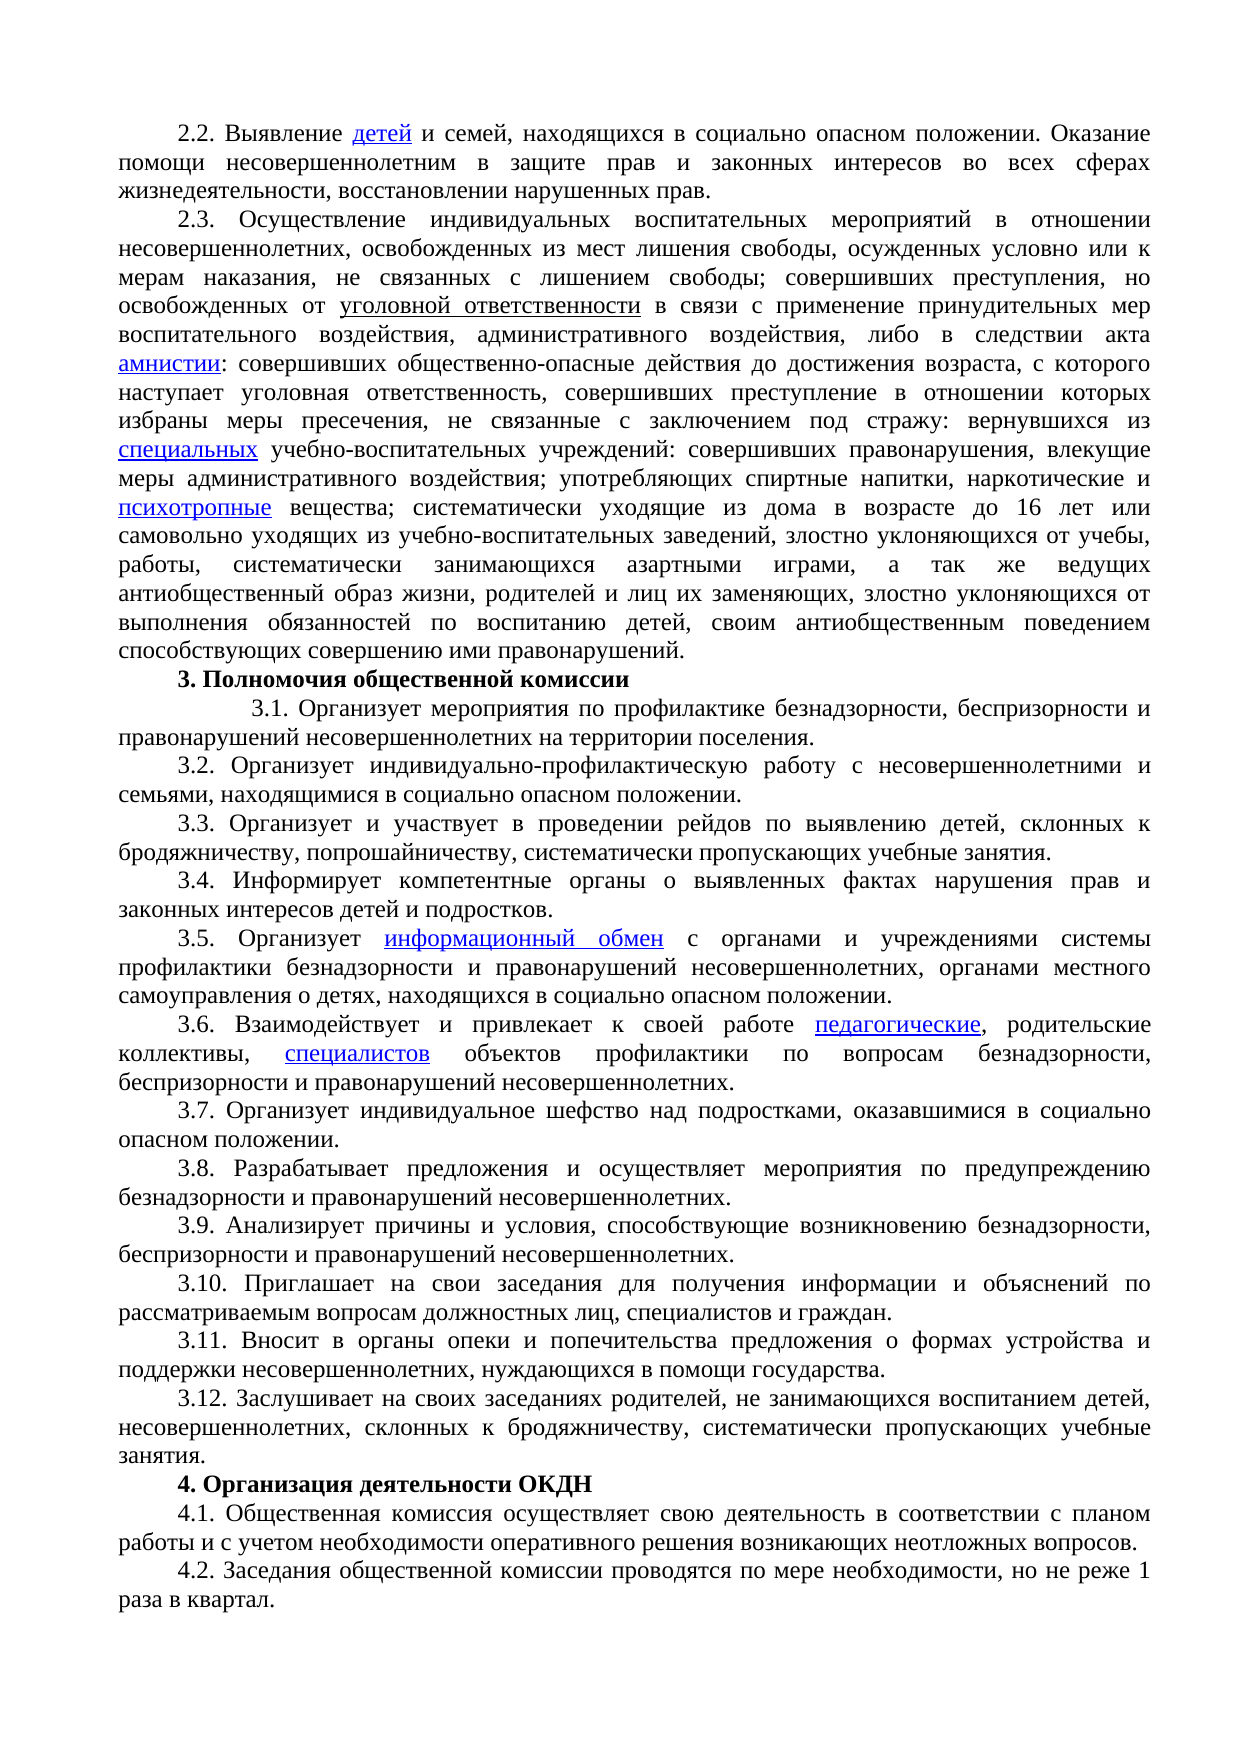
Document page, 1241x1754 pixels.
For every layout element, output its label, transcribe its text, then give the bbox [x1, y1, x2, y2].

text 3.1. Организует мероприятия по профилактике безнадзорности, беспризорности и правонарушений несовершеннолетних на территории поселения. [118, 693, 1152, 751]
text 3.5. Организует информационный обмен с органами и учреждениями системы профилактики безнадзорности и правонарушений несовершеннолетних, органами местного самоуправления о детях, находящихся в социально опасном положении. [118, 923, 1152, 1009]
text 4.1. Общественная комиссия осуществляет свою деятельность в соответствии с планом работы и с учетом необходимости оперативного решения возникающих неотложных вопросов. [118, 1498, 1152, 1556]
text 3.11. Вносит в органы опеки и попечительства предложения о формах устройства и поддержки несовершеннолетних, нуждающихся в помощи государства. [118, 1326, 1152, 1383]
text 4.2. Заседания общественной комиссии проводятся по мере необходимости, но не реже 1 раза в квартал. [118, 1556, 1152, 1613]
text 3.7. Организует индивидуальное шефство над подростками, оказавшимися в социально опасном положении. [118, 1096, 1152, 1153]
text 3.4. Информирует компетентные органы о выявленных фактах нарушения прав и законных интересов детей и подростков. [118, 866, 1152, 923]
text 3.10. Приглашает на свои заседания для получения информации и объяснений по рассматриваемым вопросам должностных лиц, специалистов и граждан. [118, 1268, 1152, 1326]
text 2.3. Осуществление индивидуальных воспитательных мероприятий в отношении несовершеннолетних, освобожденных из мест лишения свободы, осужденных условно или к мерам наказания, не связанных с лишением свободы; совершивших преступления, но освобожденных от уголовной ответственности в связи с применение принудительных мер воспитательного воздействия, административного воздействия, либо в следствии акта амнистии: совершивших общественно-опасные действия до достижения возраста, с которого наступает уголовная ответственность, совершивших преступление в отношении которых избраны меры пресечения, не связанные с заключением под стражу: вернувшихся из специальных учебно-воспитательных учреждений: совершивших правонарушения, влекущие меры административного воздействия; употребляющих спиртные напитки, наркотические и психотропные вещества; систематически уходящие из дома в возрасте до 16 лет или самовольно уходящих из учебно-воспитательных заведений, злостно уклоняющихся от учебы, работы, систематически занимающихся азартными играми, а так же ведущих антиобщественный образ жизни, родителей и лиц их заменяющих, злостно уклоняющихся от выполнения обязанностей по воспитанию детей, своим антиобщественным поведением способствующих совершению ими правонарушений. [118, 204, 1152, 664]
text 3.3. Организует и участвует в проведении рейдов по выявлению детей, склонных к бродяжничеству, попрошайничеству, систематически пропускающих учебные занятия. [118, 808, 1152, 866]
text 2.2. Выявление детей и семей, находящихся в социально опасном положении. Оказание помощи несовершеннолетним в защите прав и законных интересов во всех сферах жизнедеятельности, восстановлении нарушенных прав. [118, 118, 1152, 204]
text 3.9. Анализирует причины и условия, способствующие возникновению безнадзорности, беспризорности и правонарушений несовершеннолетних. [118, 1211, 1152, 1268]
text 3.2. Организует индивидуально-профилактическую работу с несовершеннолетними и семьями, находящимися в социально опасном положении. [118, 751, 1152, 808]
text 3.6. Взаимодействует и привлекает к своей работе педагогические, родительские коллективы, специалистов объектов профилактики по вопросам безнадзорности, беспризорности и правонарушений несовершеннолетних. [118, 1009, 1152, 1096]
text 4. Организация деятельности ОКДН [118, 1469, 1152, 1498]
text 3. Полномочия общественной комиссии [118, 664, 1152, 693]
text 3.12. Заслушивает на своих заседаниях родителей, не занимающихся воспитанием детей, несовершеннолетних, склонных к бродяжничеству, систематически пропускающих учебные занятия. [118, 1383, 1152, 1469]
text 3.8. Разрабатывает предложения и осуществляет мероприятия по предупреждению безнадзорности и правонарушений несовершеннолетних. [118, 1153, 1152, 1211]
